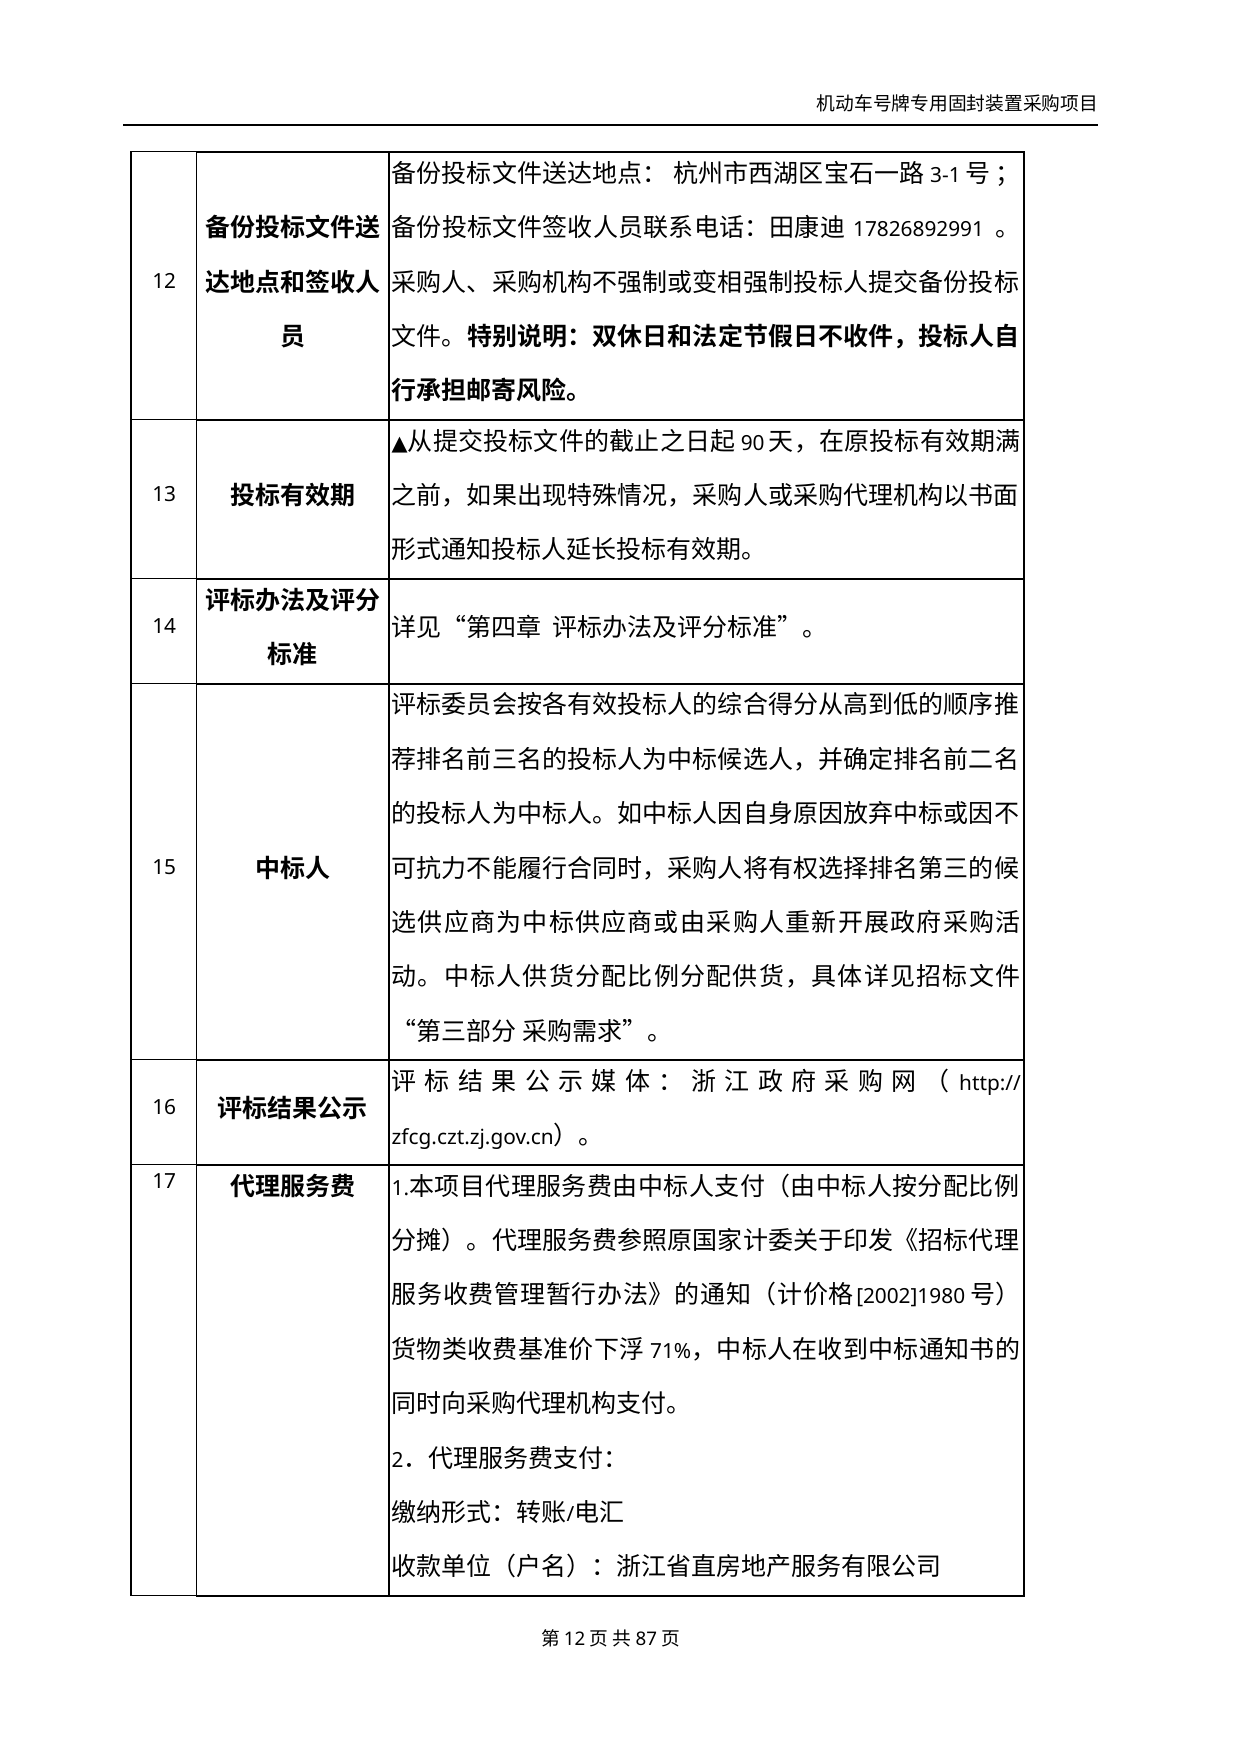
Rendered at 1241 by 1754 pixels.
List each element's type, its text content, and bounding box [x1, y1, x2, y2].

table_cell 投标有效期 [197, 421, 388, 578]
table_cell 评标委员会按各有效投标人的综合得分从高到低的顺序推荐排名前三名的投标人为中标候选人，并确定排名前二名的投标人为中标人。如中标人因自身原因放弃中标或因不可抗力不能履行合同时，采购人将有权选择排名第三的候选供应商为中标供应商或由采购人重新开展政府采购活动。中标人供货分配比例分配供货，具体详见招标文件“第三部分 采购需求”。 [390, 685, 1023, 1059]
table_cell 详见“第四章 评标办法及评分标准”。 [390, 580, 1023, 683]
table_cell 14 [132, 579, 196, 683]
table_cell 备份投标文件送达地点： 杭州市西湖区宝石一路3-1号 ；备份投标文件签收人员联系电话：田康迪 17826892991 。采购人、采购机构不强制或变相强制投标人提交备份投标文件。特别说明：双休日和法定节假日不收件，投标人自行承担邮寄风险。 [390, 153, 1023, 419]
table_cell 12 [132, 152, 196, 419]
table_cell 16 [132, 1060, 196, 1164]
table_cell 17 [132, 1165, 196, 1595]
table_cell 评标结果公示 [197, 1061, 388, 1164]
table_cell ▲从提交投标文件的截止之日起90天，在原投标有效期满之前，如果出现特殊情况，采购人或采购代理机构以书面形式通知投标人延长投标有效期。 [390, 421, 1023, 578]
table_cell 15 [132, 684, 196, 1059]
table_cell 中标人 [197, 685, 388, 1059]
table_cell 备份投标文件送达地点和签收人员 [197, 153, 388, 419]
table_cell 代理服务费 [197, 1166, 388, 1595]
table_cell 评标办法及评分标准 [197, 580, 388, 683]
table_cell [390, 1166, 1023, 1595]
table_cell 评标结果公示媒体：浙江政府采购网（http://zfcg.czt.zj.gov.cn）。 [390, 1061, 1023, 1164]
table_cell 13 [132, 420, 196, 578]
